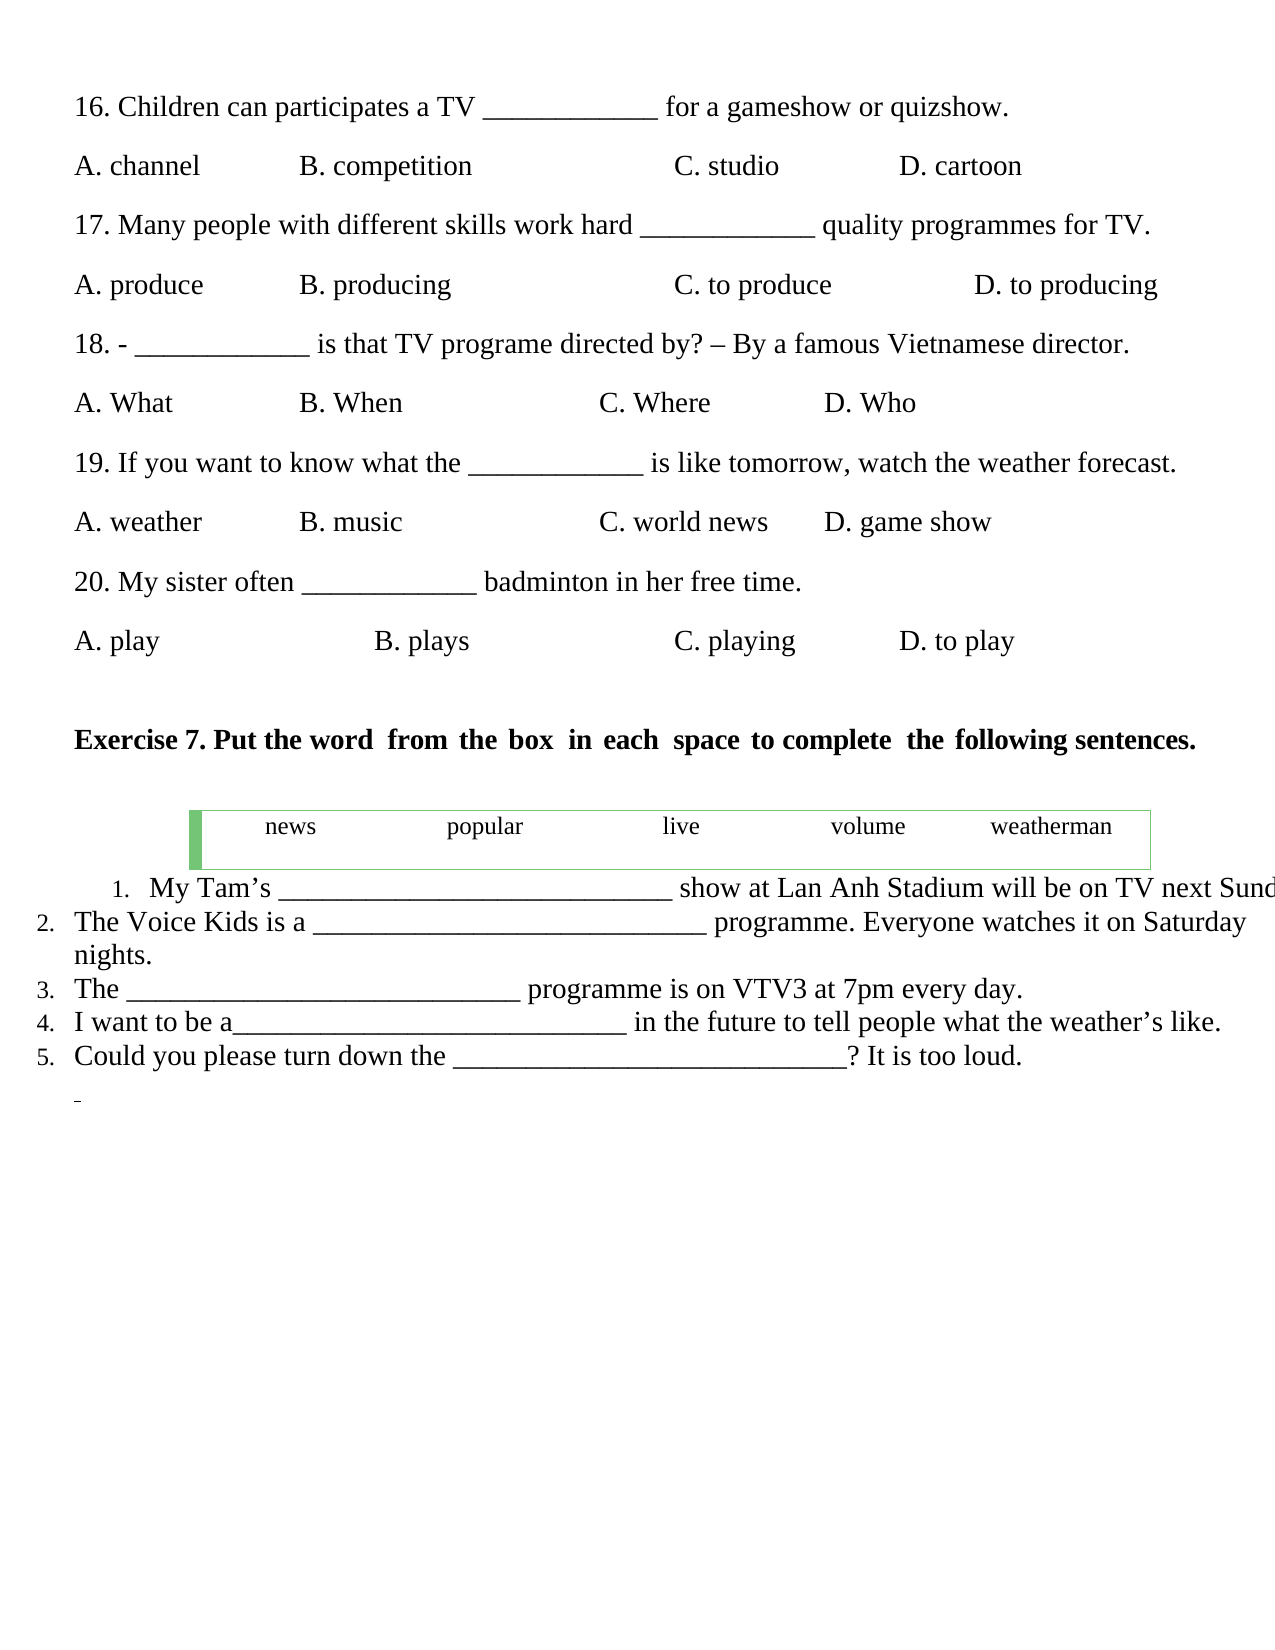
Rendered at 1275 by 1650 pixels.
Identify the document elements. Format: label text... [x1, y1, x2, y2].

table_header volume [757, 811, 944, 869]
text A. channel B. competition C. studio D. cartoon [74, 148, 1275, 182]
list The Voice Kids is a ___________________________ programme. Everyone watches it on Saturday nights. [36, 904, 1275, 971]
text A. weather B. music C. world news D. game show [74, 504, 1275, 538]
list I want to be a___________________________ in the future to tell people what the weather’s like. [36, 1004, 1275, 1038]
table_header news [202, 811, 379, 869]
text A. What B. When C. Where D. Who [74, 386, 1275, 419]
text 18. - ____________ is that TV programe directed by? – By a famous Vietnamese director. [74, 326, 1275, 360]
text Exercise 7. Put the word from the box in each space to complete the following sentences. [74, 722, 1211, 756]
text 16. Children can participates a TV ____________ for a gameshow or quizshow. [74, 89, 1275, 122]
list Could you please turn down the ___________________________? It is too loud. [36, 1038, 1275, 1072]
text 20. My sister often ____________ badminton in her free time. [74, 564, 1275, 597]
table_header popular [379, 811, 590, 869]
text A. play B. plays C. playing D. to play [74, 623, 1275, 657]
text 19. If you want to know what the ____________ is like tomorrow, watch the weather forecast. [74, 445, 1275, 478]
list My Tam’s ___________________________ show at Lan Anh Stadium will be on TV next Sunday. [111, 870, 1275, 904]
text 17. Many people with different skills work hard ____________ quality programmes for TV. [74, 207, 1275, 241]
list The ___________________________ programme is on VTV3 at 7pm every day. [36, 971, 1275, 1004]
table_header weatherman [944, 811, 1150, 869]
table_header live [590, 811, 757, 869]
text A. produce B. producing C. to produce D. to producing [74, 267, 1275, 300]
